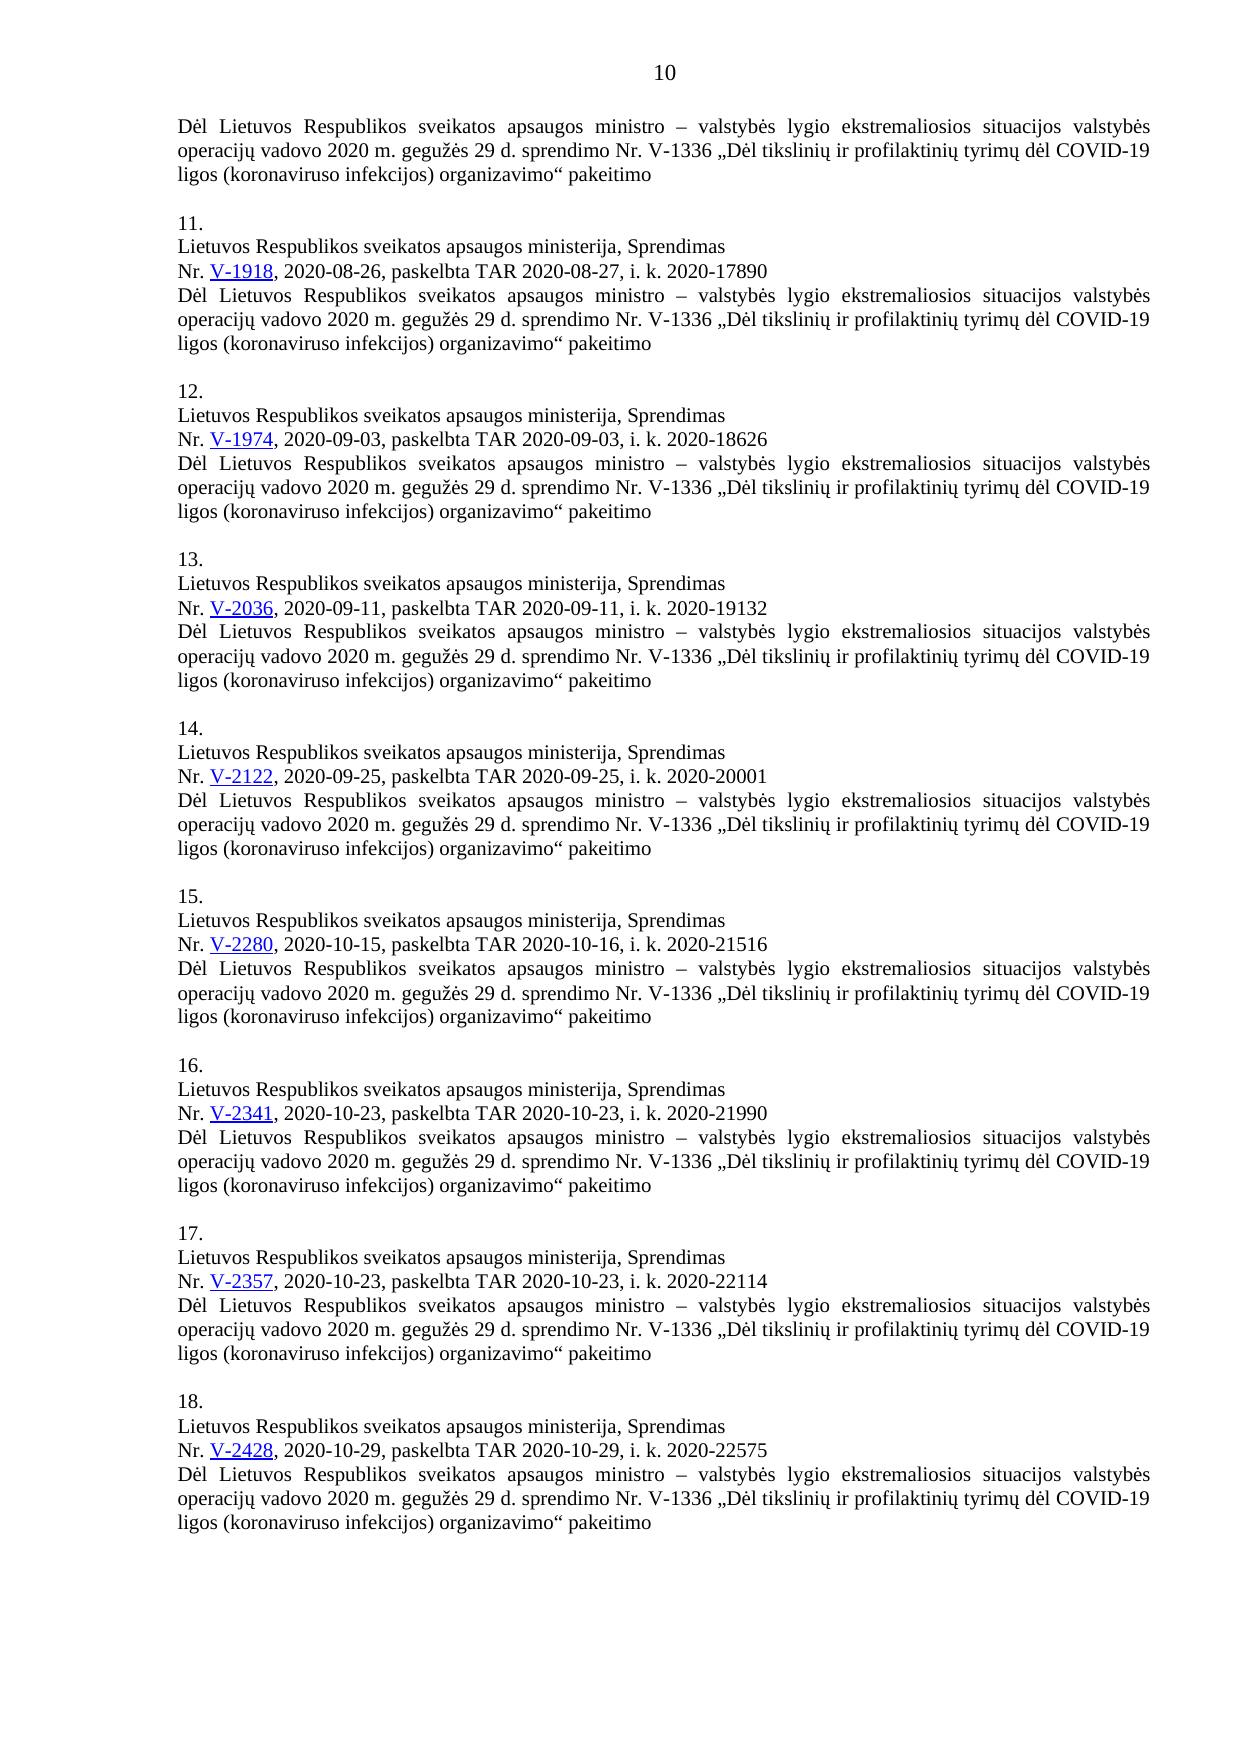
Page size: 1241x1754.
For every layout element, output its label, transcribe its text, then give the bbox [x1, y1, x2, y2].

text Nr. V-2122, 2020-09-25, paskelbta TAR 2020-09-25, i. k. 2020-20001 [177, 764, 1152, 788]
text Lietuvos Respublikos sveikatos apsaugos ministerija, Sprendimas [177, 1413, 1152, 1438]
text Nr. V-1974, 2020-09-03, paskelbta TAR 2020-09-03, i. k. 2020-18626 [177, 427, 1152, 451]
text 12. [177, 379, 1152, 403]
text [177, 114, 1152, 186]
text 11. [177, 210, 1152, 234]
text Nr. V-2428, 2020-10-29, paskelbta TAR 2020-10-29, i. k. 2020-22575 [177, 1438, 1152, 1462]
text 16. [177, 1053, 1152, 1077]
text Lietuvos Respublikos sveikatos apsaugos ministerija, Sprendimas [177, 740, 1152, 764]
text Lietuvos Respublikos sveikatos apsaugos ministerija, Sprendimas [177, 403, 1152, 427]
text Lietuvos Respublikos sveikatos apsaugos ministerija, Sprendimas [177, 1245, 1152, 1269]
text Lietuvos Respublikos sveikatos apsaugos ministerija, Sprendimas [177, 234, 1152, 258]
text Lietuvos Respublikos sveikatos apsaugos ministerija, Sprendimas [177, 908, 1152, 932]
text 13. [177, 547, 1152, 571]
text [177, 1462, 1152, 1534]
text Nr. V-2357, 2020-10-23, paskelbta TAR 2020-10-23, i. k. 2020-22114 [177, 1269, 1152, 1293]
text Lietuvos Respublikos sveikatos apsaugos ministerija, Sprendimas [177, 571, 1152, 595]
text 14. [177, 716, 1152, 740]
text Nr. V-1918, 2020-08-26, paskelbta TAR 2020-08-27, i. k. 2020-17890 [177, 258, 1152, 283]
text Nr. V-2341, 2020-10-23, paskelbta TAR 2020-10-23, i. k. 2020-21990 [177, 1101, 1152, 1125]
text Lietuvos Respublikos sveikatos apsaugos ministerija, Sprendimas [177, 1077, 1152, 1101]
text Nr. V-2036, 2020-09-11, paskelbta TAR 2020-09-11, i. k. 2020-19132 [177, 595, 1152, 619]
text 15. [177, 884, 1152, 908]
text 18. [177, 1389, 1152, 1413]
text Nr. V-2280, 2020-10-15, paskelbta TAR 2020-10-16, i. k. 2020-21516 [177, 932, 1152, 956]
text 17. [177, 1221, 1152, 1245]
